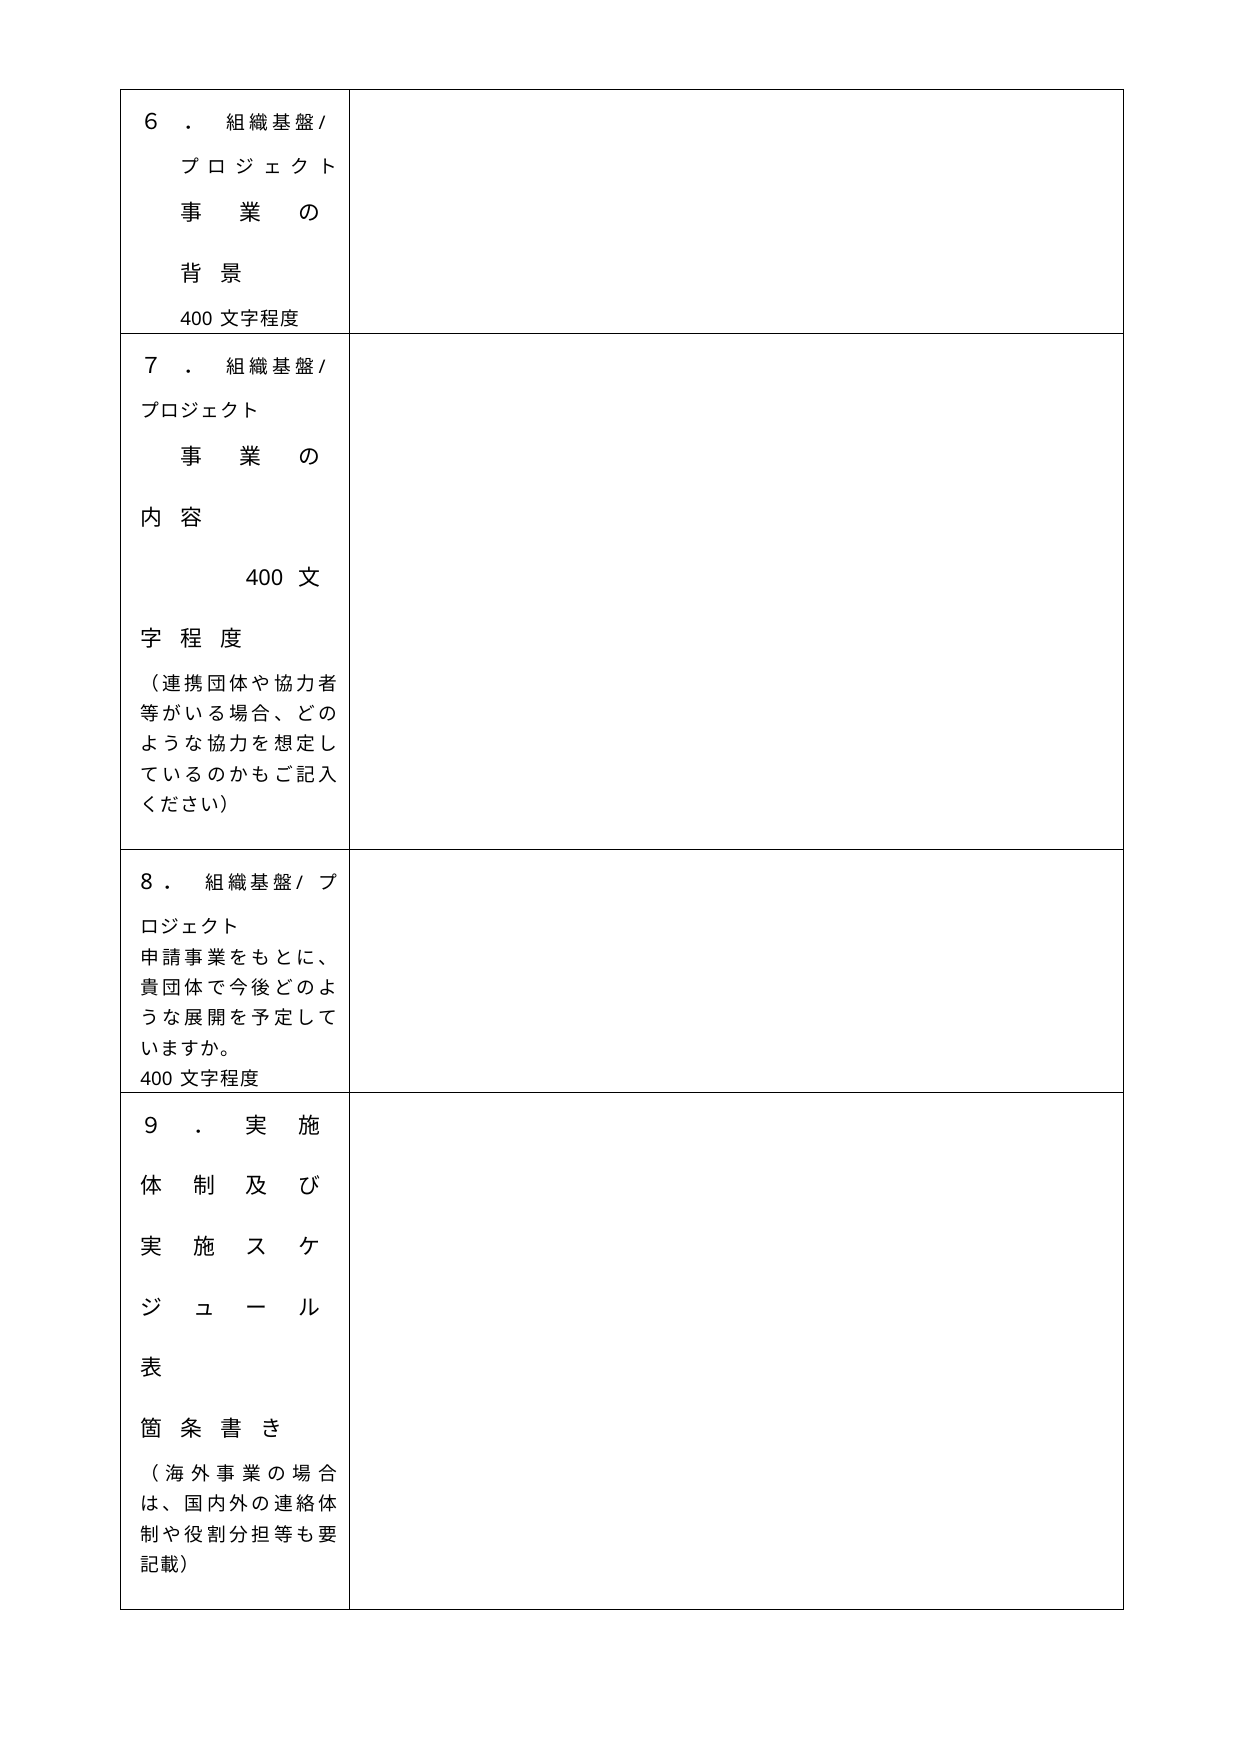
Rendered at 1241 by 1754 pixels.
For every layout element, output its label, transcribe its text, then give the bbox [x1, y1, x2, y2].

table_cell [350, 90, 1123, 332]
table_cell ７．組織基盤/プロジェクト 事業の内容 400文字程度 （連携団体や協力者等がいる場合、どのような協力を想定しているのかもご記入ください） [121, 334, 349, 849]
table_cell [350, 1093, 1123, 1609]
table_cell [350, 850, 1123, 1092]
table_cell [350, 334, 1123, 849]
table_cell ６．組織基盤/プロジェクト事業の背景 400文字程度 [121, 90, 349, 332]
table_cell 8．組織基盤/プロジェクト 申請事業をもとに、貴団体で今後どのような展開を予定していますか。 400文字程度 [121, 850, 349, 1092]
table_cell ９．実施体制及び実施スケジュール表 箇条書き （海外事業の場合は、国内外の連絡体制や役割分担等も要記載） [121, 1093, 349, 1609]
